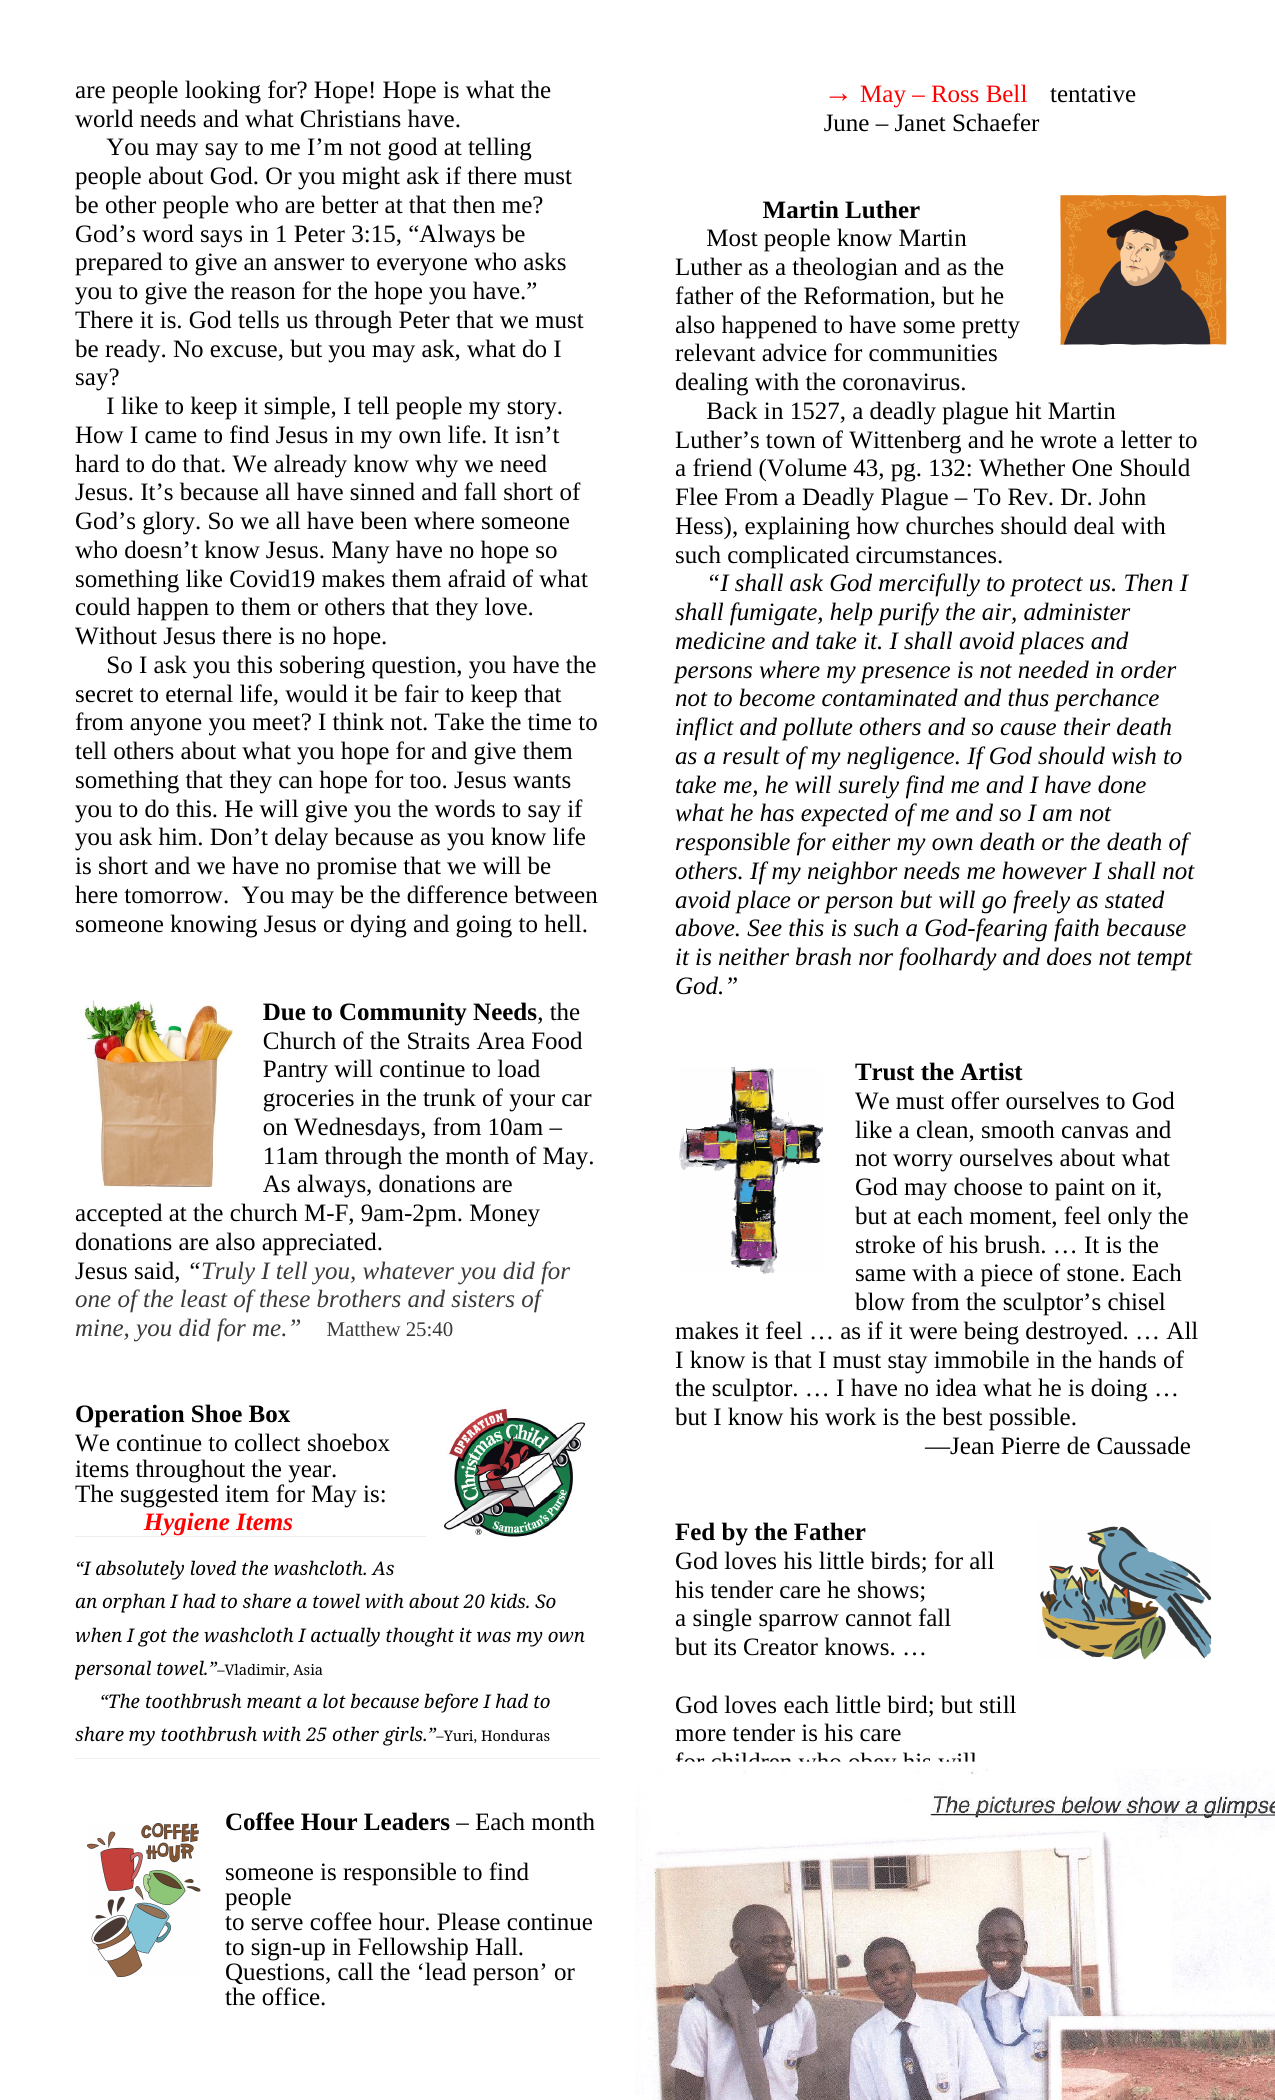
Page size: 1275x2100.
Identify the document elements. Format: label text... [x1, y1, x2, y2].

text Operation Shoe Box We continue to collect shoebox [75, 1399, 426, 1457]
text Coffee Hour Leaders – Each month someone is responsible to find people to serve coffee hour. Please continue to sign-up in Fellowship Hall. Questions, call the ‘lead person’ or the office. [225, 1810, 600, 2010]
picture [441, 1406, 587, 1539]
text You may say to me I’m not good at telling people about God. Or you might ask if there must be other people who are better at that then me? God’s word says in 1 Peter 3:15, “Always be prepared to give an answer to everyone who asks you to give the reason for the hope you have.” There it is. God tells us through Peter that we must be ready. No excuse, but you may ask, what do I say? [75, 132, 600, 391]
picture [1038, 1520, 1212, 1660]
text God loves his little birds; for all his tender care he shows; a single sparrow cannot fall but its Creator knows. … God loves each little bird; but still more tender is his care for children who obey his will, than for the fowls of air. [675, 1546, 1200, 1761]
picture [1060, 195, 1227, 345]
picture [679, 1067, 823, 1274]
text “The toothbrush meant a lot because before I had to share my toothbrush with 25 other girls.”–Yuri, Honduras [75, 1681, 600, 1758]
text Jesus said, “Truly I tell you, whatever you did for one of the least of these brothers and sisters of mine, you did for me.” Matthew 25:40 [75, 1256, 600, 1342]
text So I ask you this sobering question, you have the secret to eternal life, would it be fair to keep that from anyone you meet? I think not. Take the time to tell others about what you hope for and give them something that they can hope for too. Jesus wants you to do this. He will give you the words to say if you ask him. Don’t delay because as you know life is short and we have no promise that we will be here tomorrow. You may be the difference between someone knowing Jesus or dying and going to hell. [75, 650, 600, 937]
text Trust the Artist We must offer ourselves to God like a clean, smooth canvas and not worry ourselves about what God may choose to paint on it, but at each moment, feel only the stroke of his brush. … It is the same with a piece of stone. Each blow from the sculptor’s chisel makes it feel … as if it were being destroyed. … All I know is that I must stay immobile in the hands of the sculptor. … I have no idea what he is doing … but I know his work is the best possible. —Jean Pierre de Caussade [675, 1057, 1200, 1460]
picture [83, 1000, 233, 1187]
text “I shall ask God mercifully to protect us. Then I shall fumigate, help purify the air, administer medicine and take it. I shall avoid places and persons where my presence is not needed in order not to become contaminated and thus perchance inflict and pollute others and so cause their death as a result of my negligence. If God should wish to take me, he will surely find me and I have done what he has expected of me and so I am not responsible for either my own death or the death of others. If my neighbor needs me however I shall not avoid place or person but will go freely as stated above. See this is such a God-fearing faith because it is neither brash nor foolhardy and does not tempt God.” [675, 568, 1200, 1000]
text Back in 1527, a deadly plague hit Martin Luther’s town of Wittenberg and he wrote a letter to a friend (Volume 43, pg. 132: Whether One Should Flee From a Deadly Plague – To Rev. Dr. John Hess), explaining how churches should deal with such complicated circumstances. [675, 396, 1200, 568]
text Most people know Martin Luther as a theologian and as the father of the Reformation, but he also happened to have some pretty relevant advice for communities dealing with the coronavirus. [675, 223, 1200, 396]
text As always, donations are accepted at the church M-F, 9am-2pm. Money donations are also appreciated. [75, 1169, 600, 1256]
text Fed by the Father [675, 1517, 1023, 1546]
picture [635, 1769, 1275, 2100]
text Hygiene Items [75, 1507, 426, 1536]
text Due to Community Needs, the Church of the Straits Area Food Pantry will continue to load groceries in the trunk of your car on Wednesdays, from 10am – 11am through the month of May. [247, 997, 600, 1169]
text → May – Ross Bell tentative June – Janet Schaefer [823, 75, 1200, 137]
text “I absolutely loved the washcloth. As an orphan I had to share a towel with about 20 kids. So when I got the washcloth I actually thought it was my own personal towel.”–Vladimir, Asia [75, 1537, 600, 1681]
picture [87, 1823, 201, 1977]
text I like to keep it simple, I tell people my story. How I came to find Jesus in my own life. It isn’t hard to do that. We already know why we need Jesus. It’s because all have sinned and fall short of God’s glory. So we all have been where someone who doesn’t know Jesus. Many have no hope so something like Covid19 makes them afraid of what could happen to them or others that they love. Without Jesus there is no hope. [75, 391, 600, 650]
text items throughout the year. The suggested item for May is: [75, 1457, 426, 1507]
text Martin Luther [675, 195, 1045, 223]
